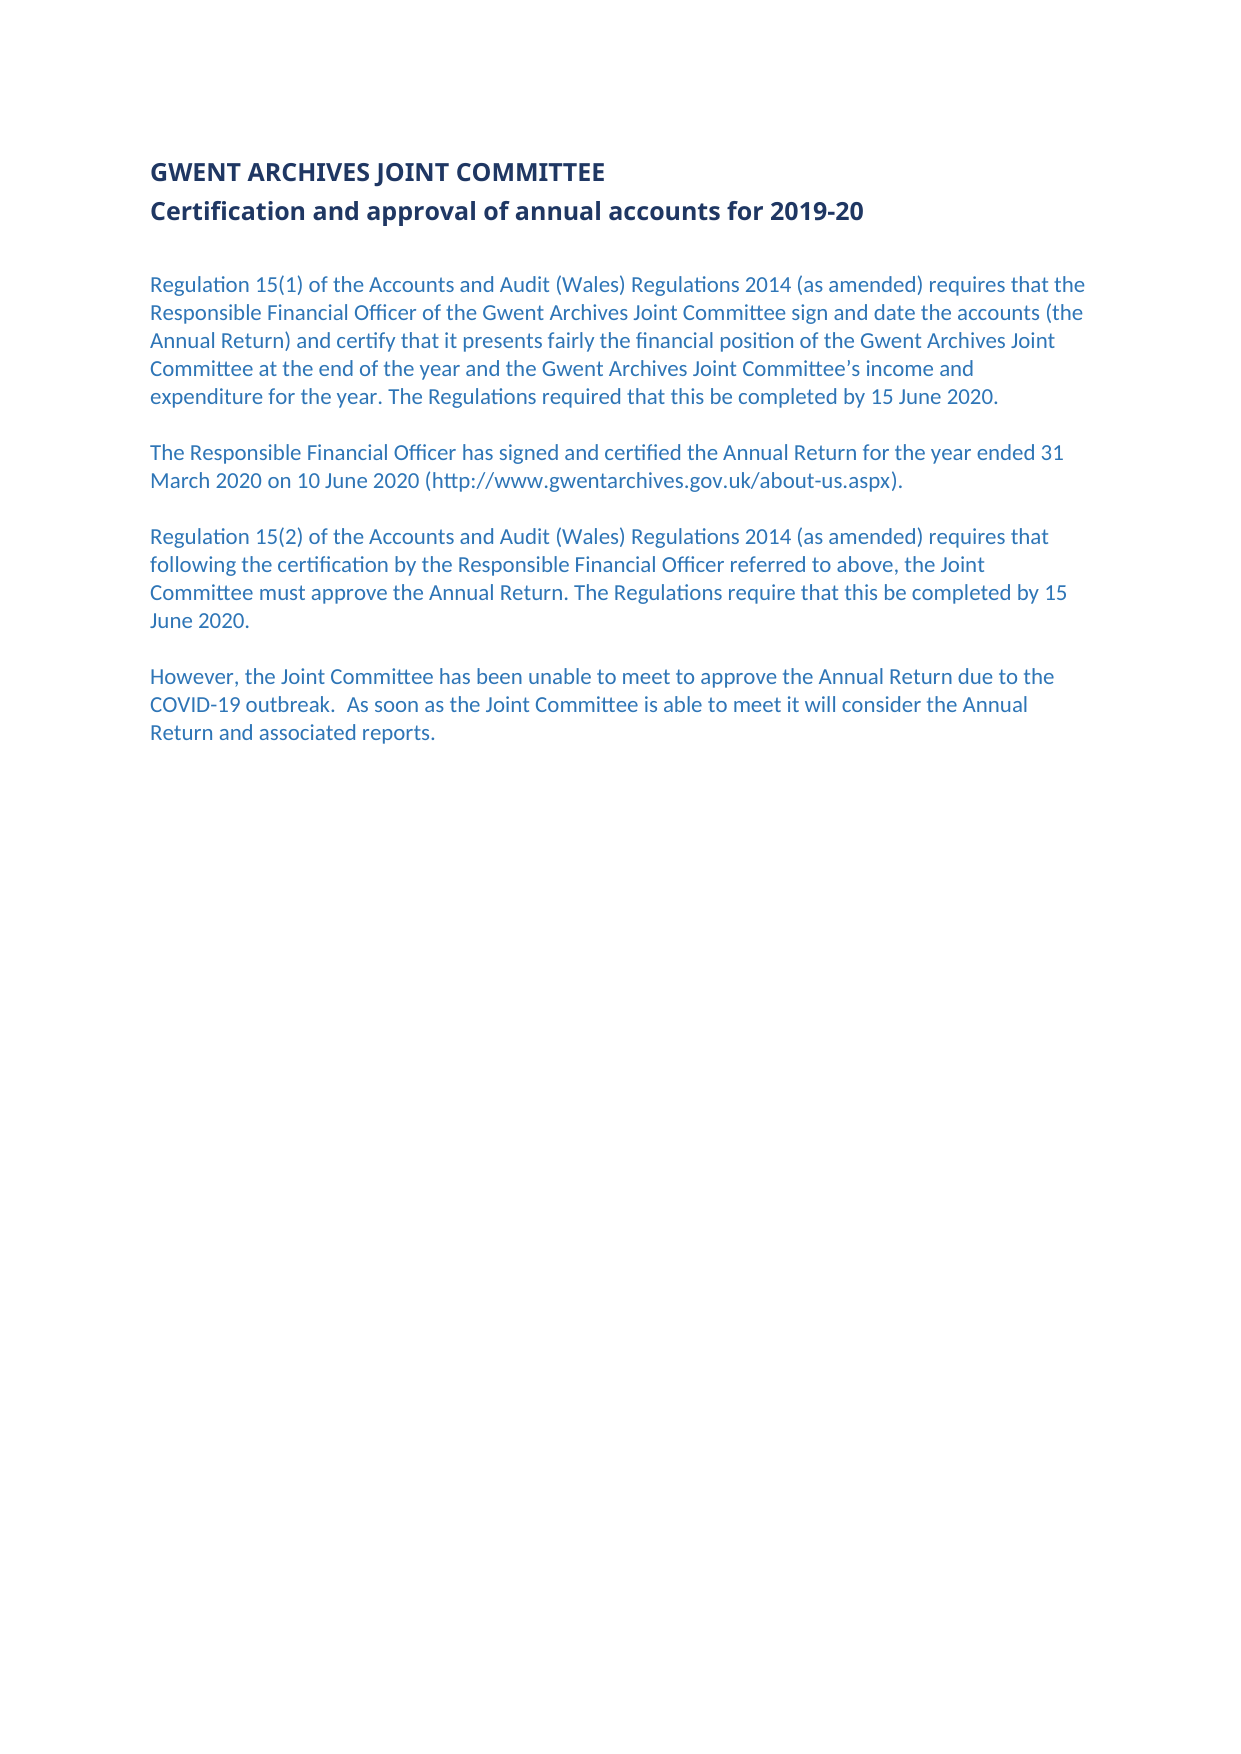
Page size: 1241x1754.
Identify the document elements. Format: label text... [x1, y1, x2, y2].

text GWENT ARCHIVES JOINT COMMITTEE [150, 154, 1090, 188]
text The Responsible Financial Officer has signed and certified the Annual Return for the year ended 31 March 2020 on 10 June 2020 (http://www.gwentarchives.gov.uk/about-us.aspx). [150, 438, 1090, 494]
text Certification and approval of annual accounts for 2019-20 [150, 194, 1090, 228]
text However, the Joint Committee has been unable to meet to approve the Annual Return due to the COVID-19 outbreak. As soon as the Joint Committee is able to meet it will consider the Annual Return and associated reports. [150, 662, 1090, 746]
text Regulation 15(2) of the Accounts and Audit (Wales) Regulations 2014 (as amended) requires that following the certification by the Responsible Financial Officer referred to above, the Joint Committee must approve the Annual Return. The Regulations require that this be completed by 15 June 2020. [150, 522, 1090, 634]
text Regulation 15(1) of the Accounts and Audit (Wales) Regulations 2014 (as amended) requires that the Responsible Financial Officer of the Gwent Archives Joint Committee sign and date the accounts (the Annual Return) and certify that it presents fairly the financial position of the Gwent Archives Joint Committee at the end of the year and the Gwent Archives Joint Committee’s income and expenditure for the year. The Regulations required that this be completed by 15 June 2020. [150, 270, 1090, 410]
